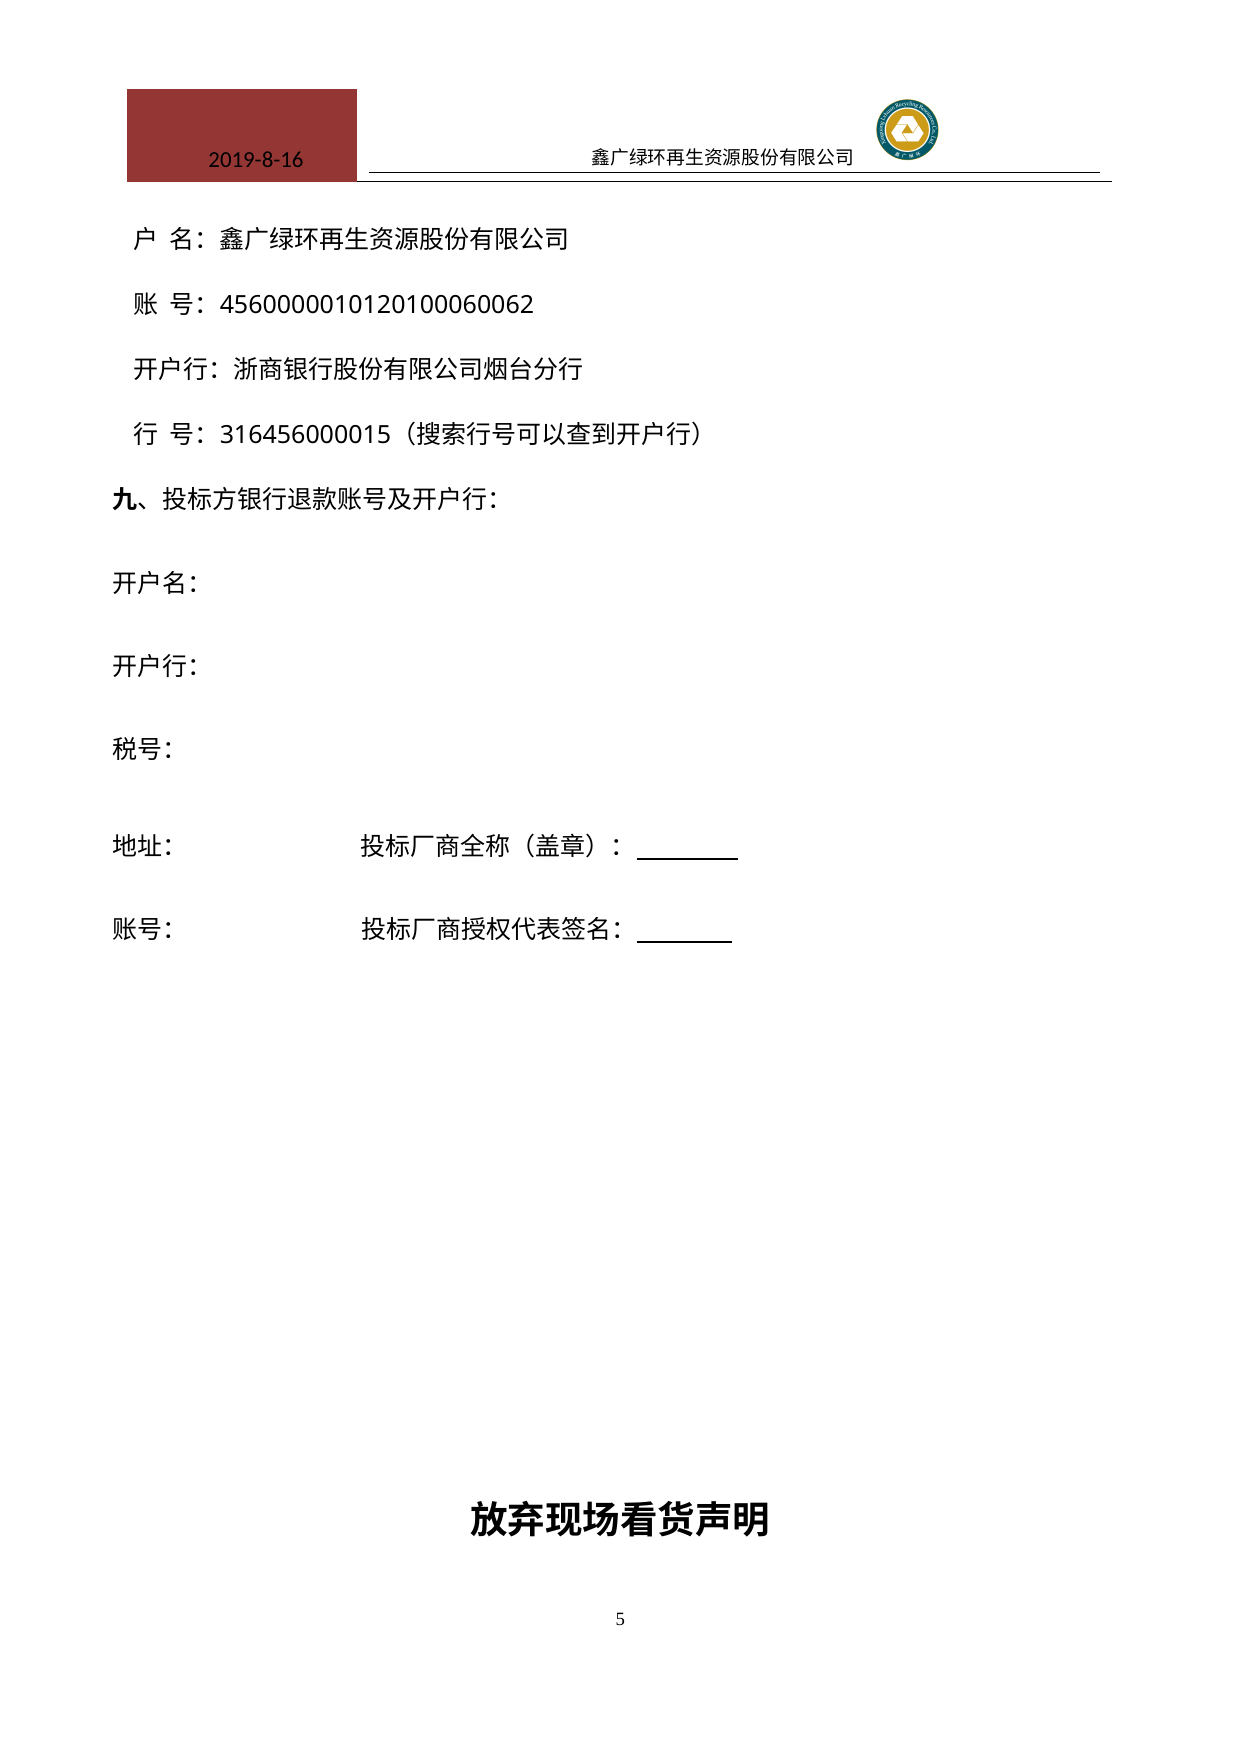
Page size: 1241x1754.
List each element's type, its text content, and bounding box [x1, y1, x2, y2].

text 户 名：鑫广绿环再生资源股份有限公司 [133, 206, 1128, 271]
picture [875, 96, 942, 164]
text 开户行： [112, 632, 1128, 697]
text 账 号：4560000010120100060062 [133, 271, 1128, 336]
text 地址： 投标厂商全称（盖章）： [112, 798, 1128, 863]
text 税号： [112, 715, 1128, 780]
text 九、投标方银行退款账号及开户行： [112, 466, 1128, 531]
text 开户行：浙商银行股份有限公司烟台分行 [133, 336, 1128, 401]
text 开户名： [112, 549, 1128, 614]
text 放弃现场看货声明 [112, 1484, 1128, 1549]
text 账号： 投标厂商授权代表签名： [112, 881, 1128, 946]
text 行 号：316456000015（搜索行号可以查到开户行） [133, 401, 1128, 466]
